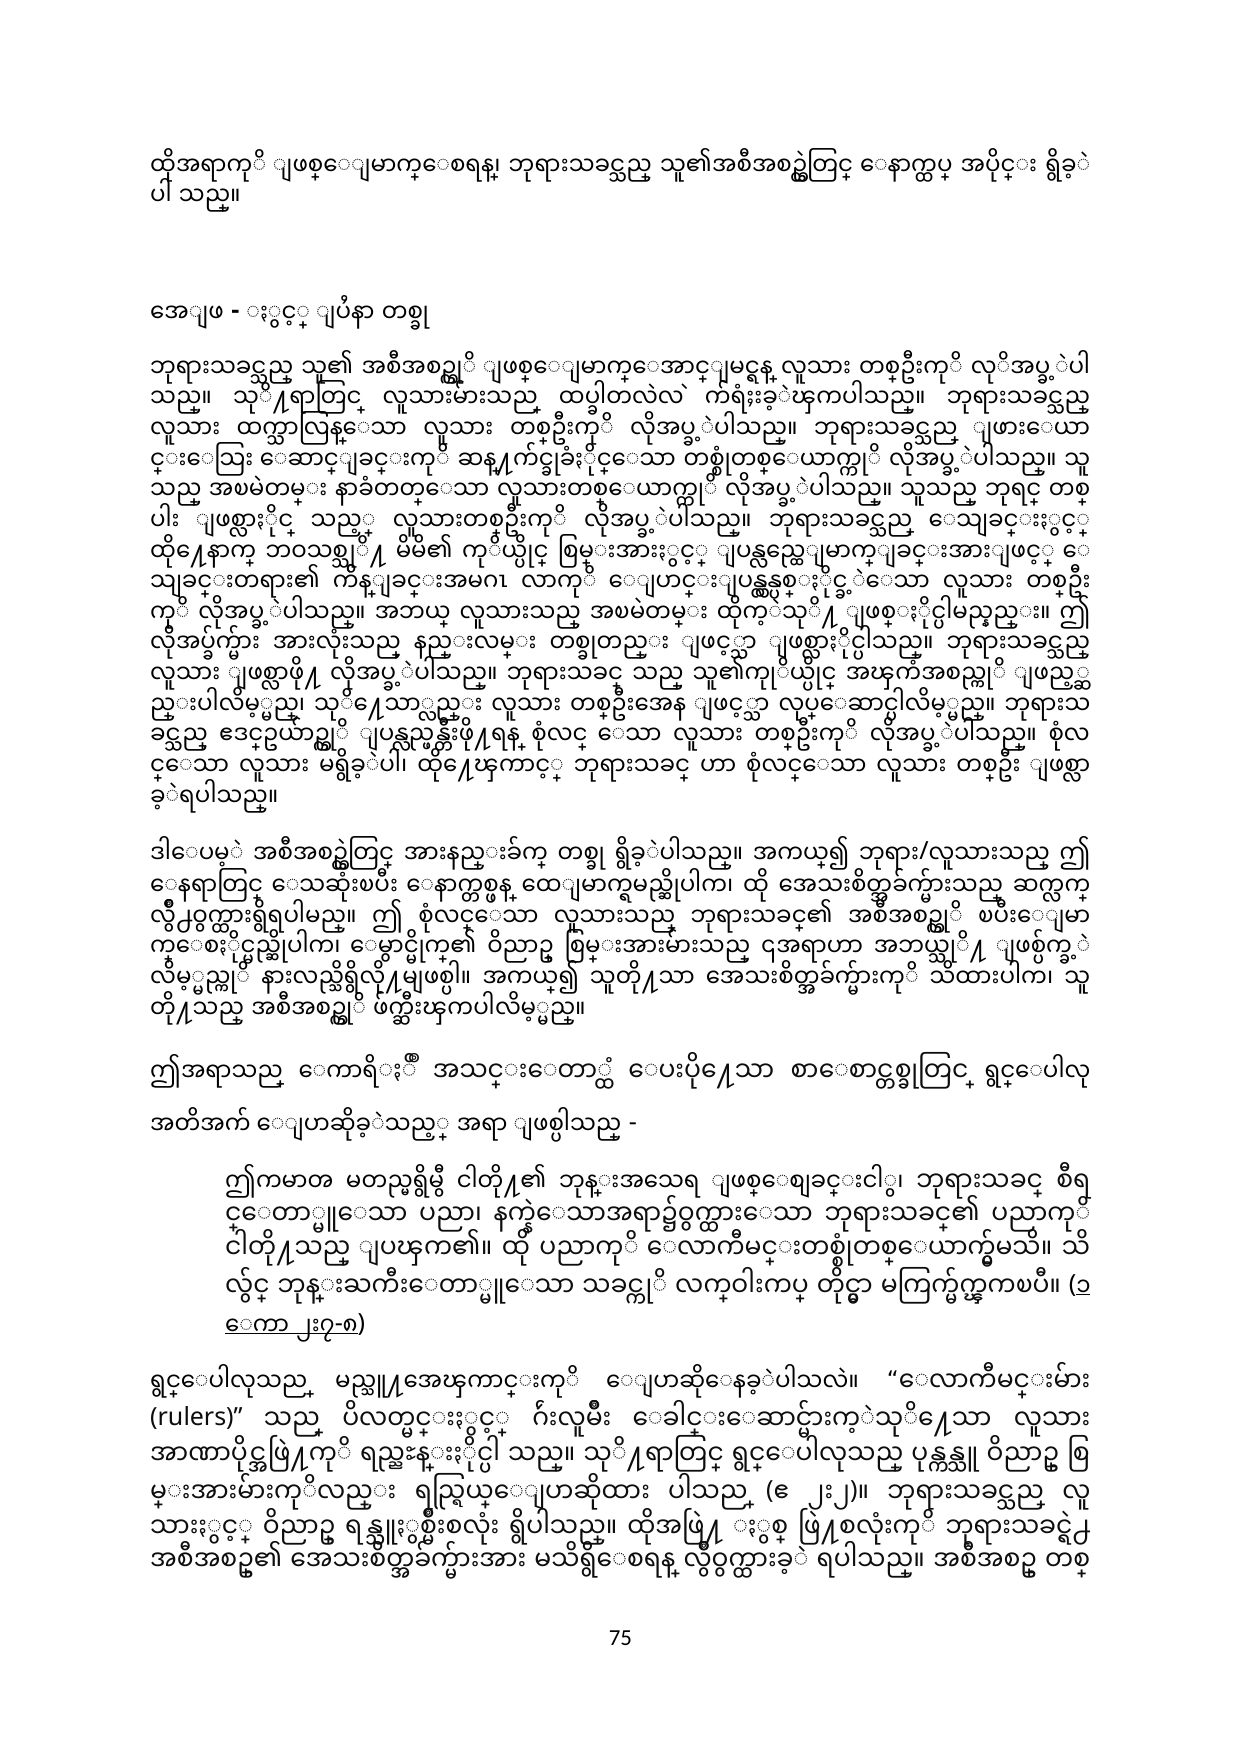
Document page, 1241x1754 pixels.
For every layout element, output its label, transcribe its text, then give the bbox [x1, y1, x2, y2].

text ဘုရားသခင္သည္ သူ၏ အစီအစဥ္ကုိ ျဖစ္ေျမာက္ေအာင္ျမင္ရန္ လူသား တစ္ဦးကုိ လုိအပ္ခ့ဲပါ သည္။ သုိ႔ရာတြင္ လူသားမ်ားသည္ ထပ္ခါတလဲလဲ က်ရံႈးခ့ဲၾကပါသည္။ ဘုရားသခင္သည္ လူသား ထက္သာလြန္ေသာ လူသား တစ္ဦးကုိ လိုအပ္ခ့ဲပါသည္။ ဘုရားသခင္သည္ ျဖားေယာင္းေသြး ေဆာင္ျခင္းကုိ ဆန္႔က်င္ခုခံႏိုင္ေသာ တစ္စုံတစ္ေယာက္ကုိ လိုအပ္ခ့ဲပါသည္။ သူသည္ အၿမဲတမ္း နာခံတတ္ေသာ လူသားတစ္ေယာက္ကုိ လိုအပ္ခ့ဲပါသည္။ သူသည္ ဘုရင္ တစ္ပါး ျဖစ္လာႏိုင္ သည့္ လူသားတစ္ဦးကုိ လိုအပ္ခ့ဲပါသည္။ ဘုရားသခင္သည္ ေသျခင္းႏွင့္ ထို႔ေနာက္ ဘဝသစ္သုိ႔ မိမိ၏ ကုိယ္ပိုင္ စြမ္းအားႏွင့္ ျပန္လည္ထေျမာက္ျခင္းအားျဖင့္ ေသျခင္းတရား၏ က်ိန္ျခင္းအမဂၤ လာကုိ ေျပာင္းျပန္လွန္ပစ္ႏိုင္ခ့ဲေသာ လူသား တစ္ဦးကုိ လိုအပ္ခ့ဲပါသည္။ အဘယ္ လူသားသည္ အၿမဲတမ္း ထိုက့ဲသုိ႔ ျဖစ္ႏိုင္ပါမည္နည္း။ ဤ လိုအပ္ခ်က္မ်ား အားလုံးသည္ နည္းလမ္း တစ္ခုတည္း ျဖင့္သာ ျဖစ္လာႏိုင္ပါသည္။ ဘုရားသခင္သည္ လူသား ျဖစ္လာဖို႔ လိုအပ္ခ့ဲပါသည္။ ဘုရားသခင္ သည္ သူ၏ကုုိယ္ပိုင္ အၾကံအစည္ကုိ ျဖည့္ဆည္းပါလိမ့္မည္၊ သုိ႔ေသာ္လည္း လူသား တစ္ဦးအေန ျဖင့္သာ လုပ္ေဆာင္ပါလိမ့္မည္။ ဘုရားသခင္သည္ ဧဒင္ဥယ်ာဥ္ကုိ ျပန္လည္ဖန္တီးဖို႔ရန္ စုံလင္ ေသာ လူသား တစ္ဦးကုိ လိုအပ္ခ့ဲပါသည္။ စုံလင္ေသာ လူသား မရွိခ့ဲပါ၊ ထို႔ေၾကာင့္ ဘုရားသခင္ ဟာ စုံလင္ေသာ လူသား တစ္ဦး ျဖစ္လာခ့ဲရပါသည္။ [150, 352, 1090, 807]
text ထိုအရာကုိ ျဖစ္ေျမာက္ေစရန္၊ ဘုရားသခင္သည္ သူ၏အစီအစဥ္ထဲတြင္ ေနာက္ထပ္ အပိုင္း ရွိခ့ဲပါ သည္။ [150, 150, 1090, 207]
text ဤကမာၻ မတည္မရွိမွီ ငါတို႔၏ ဘုန္းအသေရ ျဖစ္ေစျခင္းငါွ၊ ဘုရားသခင္ စီရင္ေတာ္မူေသာ ပညာ၊ နက္နဲေသာအရာ၌ဝွက္ထားေသာ ဘုရားသခင္၏ ပညာကုိငါတို႔သည္ ျပၾက၏။ ထို ပညာကုိ ေလာကီမင္းတစ္စုံတစ္ေယာက္မွ်မသိ။ သိလွ်င္ ဘုန္းႀကီးေတာ္မူေသာ သခင္ကုိ လက္ဝါးကပ္ တိုင္မွာ မကြက္မ်က္ၾကၿပီ။ (၁ ေကာ ၂း၇-၈) [225, 1164, 1090, 1338]
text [150, 1364, 1090, 1573]
text ဤအရာသည္ ေကာရိႏၲဳ အသင္းေတာ္ထံ ေပးပို႔ေသာ စာေစာင္တစ္ခုတြင္ ရွင္ေပါလု အတိအက် ေျပာဆိုခ့ဲသည့္ အရာ ျဖစ္ပါသည္ - [150, 1044, 1090, 1138]
text ဒါေပမ့ဲ အစီအစဥ္ထဲတြင္ အားနည္းခ်က္ တစ္ခု ရွိခ့ဲပါသည္။ အကယ္၍ ဘုရား/လူသားသည္ ဤ ေနရာတြင္ ေသဆုံးၿပီး ေနာက္တစ္ဖန္ ထေျမာက္ရမည္ဆိုပါက၊ ထို အေသးစိတ္အခ်က္မ်ားသည္ ဆက္လက္ လွ်ဳိ႕ဝွက္ထားရွိရပါမည္။ ဤ စုံလင္ေသာ လူသားသည္ ဘုရားသခင္၏ အစီအစဥ္ကုိ ၿပီးေျမာက္ေစႏိုင္မည္ဆိုပါက၊ ေမွာင္မိုက္၏ ဝိညာဥ္ စြမ္းအားမ်ားသည္ ၎အရာဟာ အဘယ္သုိ႔ ျဖစ္ပ်က္ခ့ဲလိမ့္မည္ကုိ နားလည္သိရွိလို႔မျဖစ္ပါ။ အကယ္၍ သူတို႔သာ အေသးစိတ္အခ်က္မ်ားကုိ သိထားပါက၊ သူတို႔သည္ အစီအစဥ္ကုိ ဖ်က္ဆီးၾကပါလိမ့္မည္။ [150, 832, 1090, 1019]
text အေျဖ - ႏွင့္ ျပႆနာ တစ္ခု [150, 292, 1090, 326]
